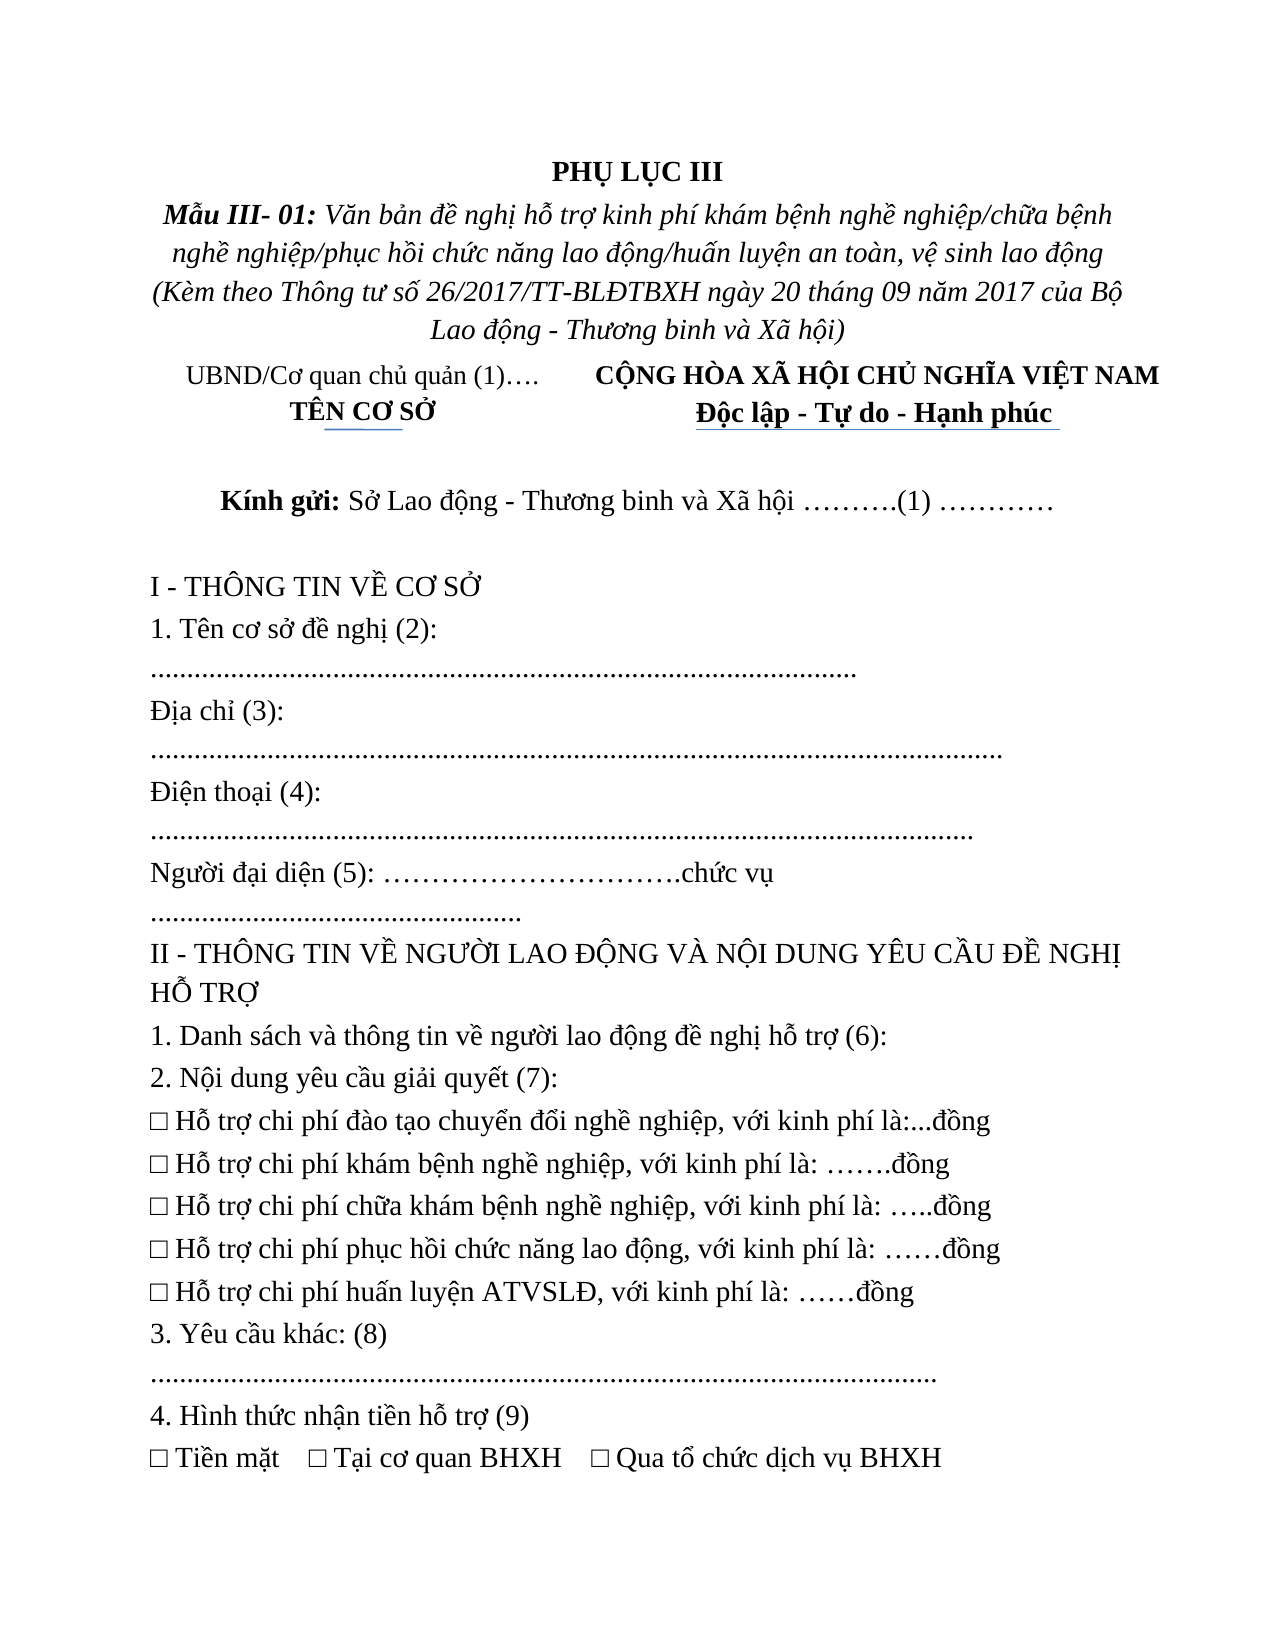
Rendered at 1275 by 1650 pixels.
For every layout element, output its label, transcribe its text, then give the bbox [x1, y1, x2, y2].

table_header CỘNG HÒA XÃ HỘI CHỦ NGHĨA VIỆT NAM Độc lập - Tự do - Hạnh phúc [575, 355, 1180, 479]
text Điện thoại (4): ................................................................................................................. [150, 774, 1125, 846]
text 1. Danh sách và thông tin về người lao động đề nghị hỗ trợ (6): [150, 1018, 1125, 1051]
text □ Hỗ trợ chi phí khám bệnh nghề nghiệp, với kinh phí là: …….đồng [150, 1146, 1125, 1179]
text 2. Nội dung yêu cầu giải quyết (7): [150, 1060, 1125, 1094]
text Địa chỉ (3): ..................................................................................................................... [150, 693, 1125, 765]
text □ Hỗ trợ chi phí phục hồi chức năng lao động, với kinh phí là: ……đồng [150, 1231, 1125, 1265]
text 1. Tên cơ sở đề nghị (2): ................................................................................................. [150, 611, 1125, 683]
text Người đại diện (5): ………………………….chức vụ ................................................... [150, 855, 1125, 927]
table_header UBND/Cơ quan chủ quản (1)…. TÊN CƠ SỞ [150, 355, 575, 479]
text 3. Yêu cầu khác: (8) ............................................................................................................ [150, 1317, 1125, 1389]
text □ Hỗ trợ chi phí đào tạo chuyển đổi nghề nghiệp, với kinh phí là:...đồng [150, 1103, 1125, 1137]
text □ Tiền mặt □ Tại cơ quan BHXH □ Qua tổ chức dịch vụ BHXH [150, 1441, 1125, 1474]
text Kính gửi: Sở Lao động - Thương binh và Xã hội ……….(1) ………… [150, 483, 1125, 517]
text 4. Hình thức nhận tiền hỗ trợ (9) [150, 1398, 1125, 1431]
text II - THÔNG TIN VỀ NGƯỜI LAO ĐỘNG VÀ NỘI DUNG YÊU CẦU ĐỀ NGHỊ HỖ TRỢ [150, 936, 1125, 1008]
text □ Hỗ trợ chi phí chữa khám bệnh nghề nghiệp, với kinh phí là: …..đồng [150, 1188, 1125, 1222]
text PHỤ LỤC III [150, 154, 1125, 188]
text □ Hỗ trợ chi phí huấn luyện ATVSLĐ, với kinh phí là: ……đồng [150, 1274, 1125, 1307]
text Mẫu III- 01: Văn bản đề nghị hỗ trợ kinh phí khám bệnh nghề nghiệp/chữa bệnh nghề nghiệp/phục hồi chức năng lao động/huấn luyện an toàn, vệ sinh lao động (Kèm theo Thông tư số 26/2017/TT-BLĐTBXH ngày 20 tháng 09 năm 2017 của Bộ Lao động - Thương binh và Xã hội) [150, 197, 1125, 346]
text I - THÔNG TIN VỀ CƠ SỞ [150, 569, 1125, 602]
